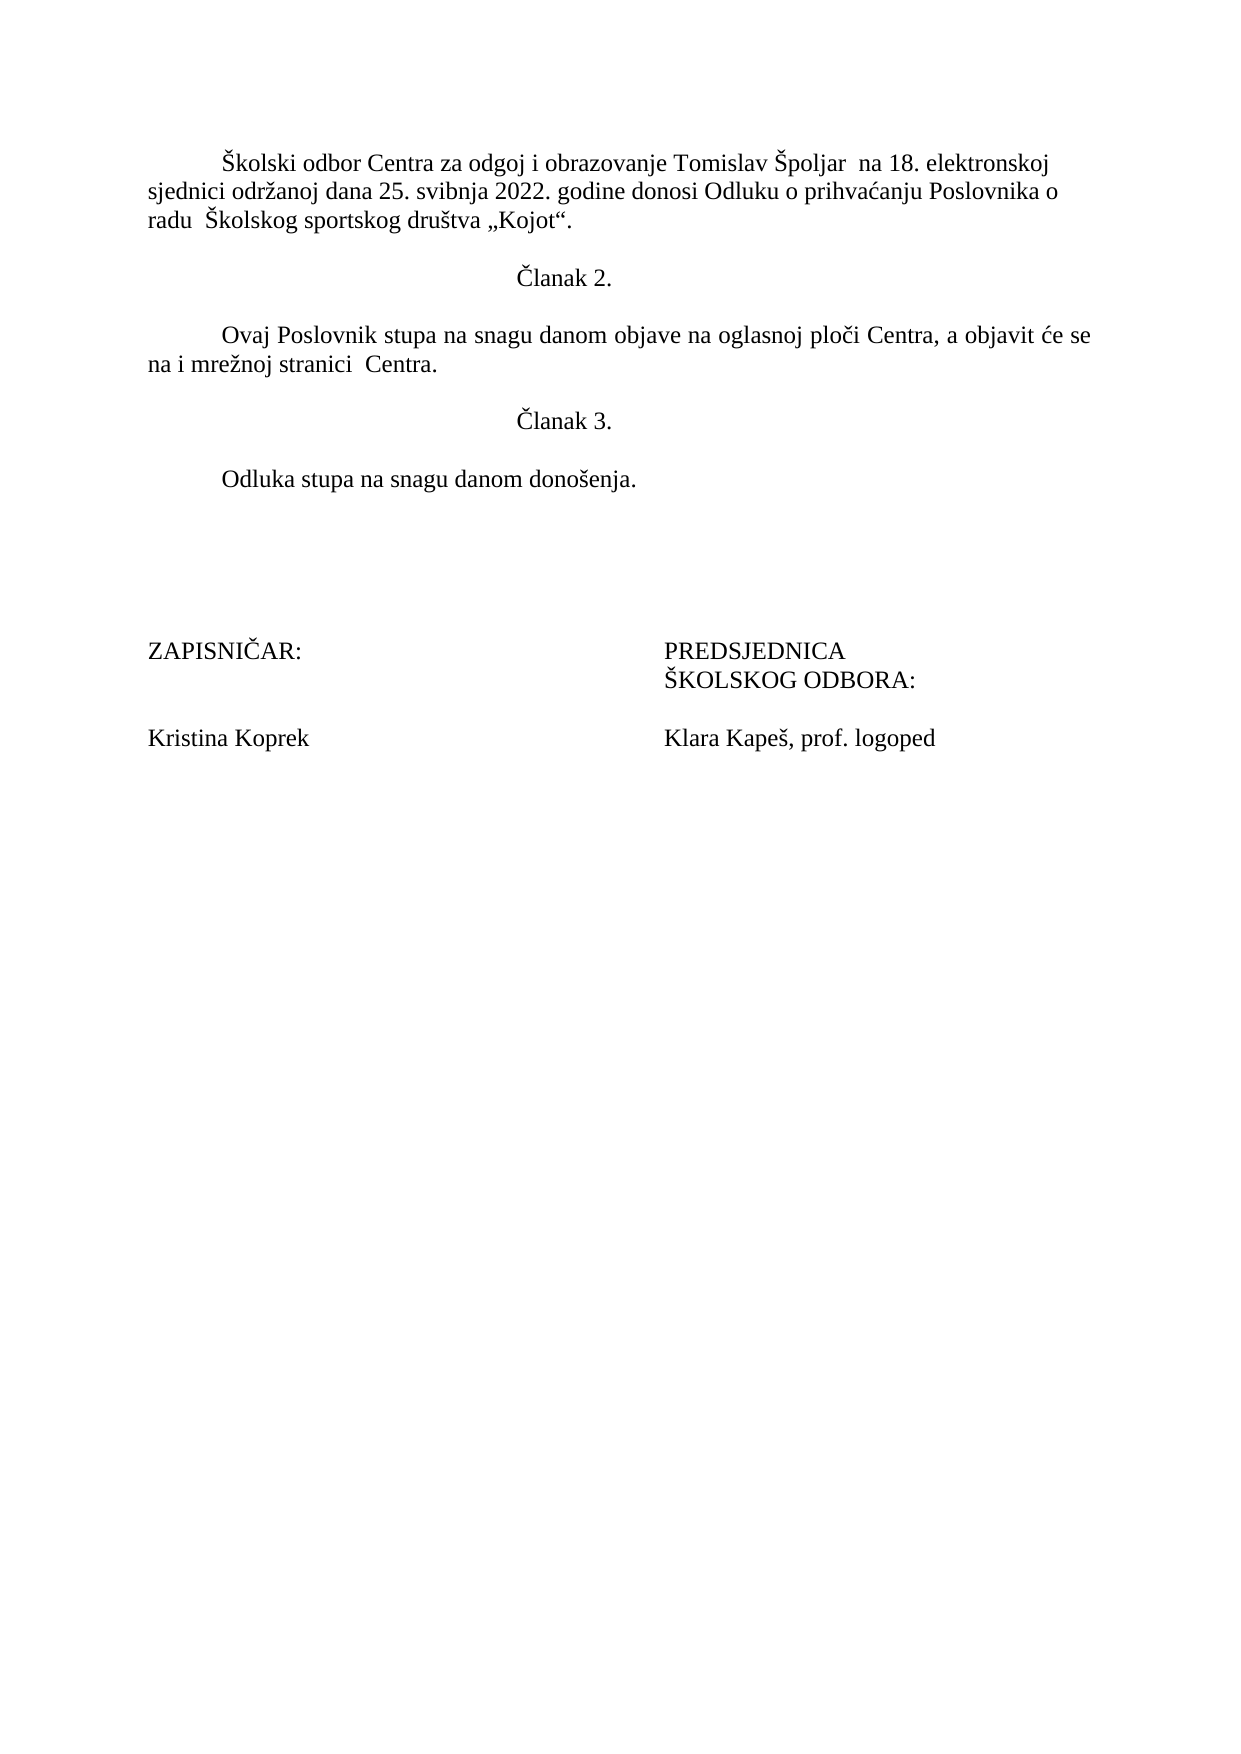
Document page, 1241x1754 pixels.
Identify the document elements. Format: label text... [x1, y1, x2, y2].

text ZAPISNIČAR: PREDSJEDNICA [148, 636, 1093, 665]
text Odluka stupa na snagu danom donošenja. [148, 464, 1093, 493]
text Članak 3. [148, 406, 1093, 435]
text ŠKOLSKOG ODBORA: [148, 665, 1093, 694]
text Ovaj Poslovnik stupa na snagu danom objave na oglasnoj ploči Centra, a objavit će se na i mrežnoj stranici Centra. [148, 320, 1093, 378]
text Kristina Koprek Klara Kapeš, prof. logoped [148, 723, 1093, 751]
text Članak 2. [148, 263, 1093, 291]
text Školski odbor Centra za odgoj i obrazovanje Tomislav Špoljar na 18. elektronskoj sjednici održanoj dana 25. svibnja 2022. godine donosi Odluku o prihvaćanju Poslovnika o radu Školskog sportskog društva „Kojot“. [148, 148, 1093, 234]
